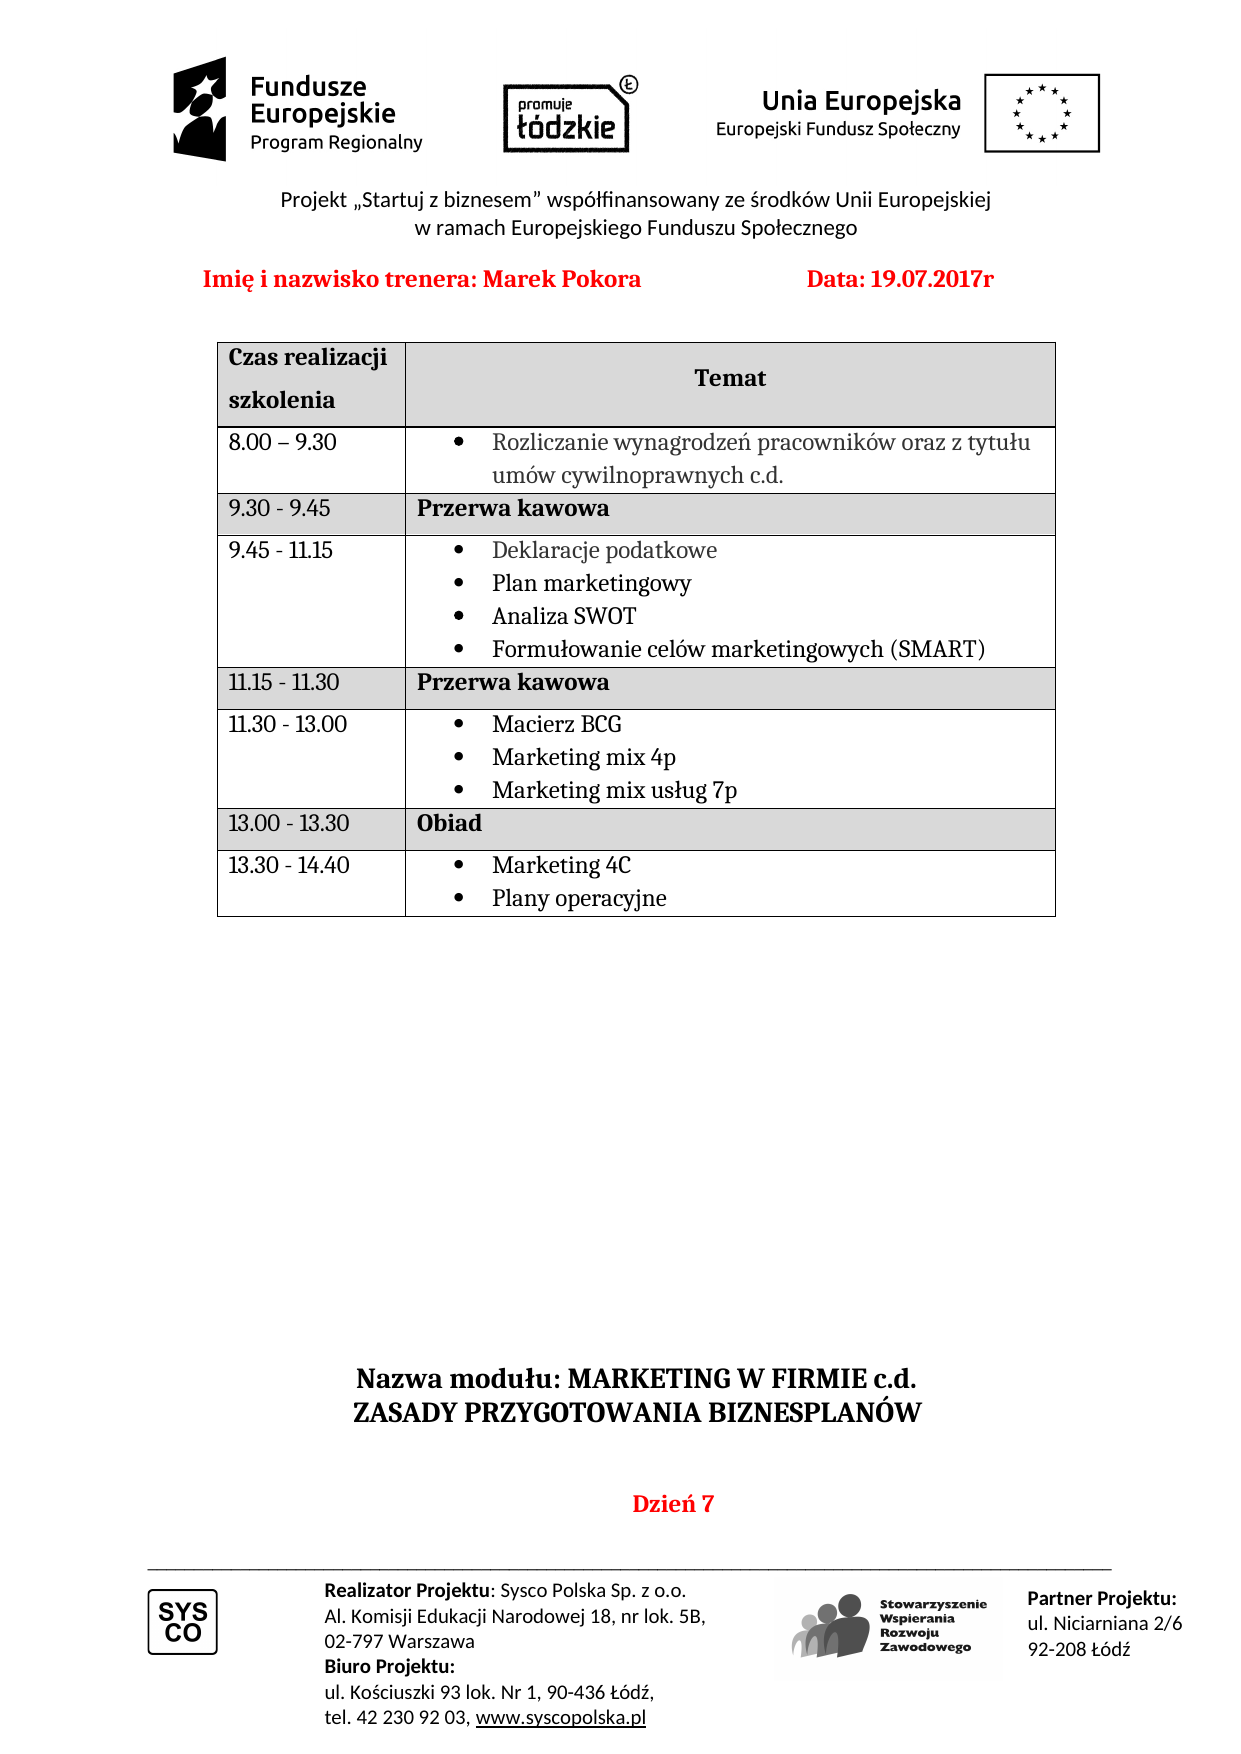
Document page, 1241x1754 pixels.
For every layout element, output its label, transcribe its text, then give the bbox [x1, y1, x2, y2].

table_cell Rozliczanie wynagrodzeń pracowników oraz z tytułu umów cywilnoprawnych c.d. [406, 428, 1055, 493]
table_header Czas realizacji szkolenia [218, 343, 405, 426]
text ZASADY PRZYGOTOWANIA BIZNESPLANÓW [148, 1396, 1125, 1430]
picture [147, 1589, 218, 1655]
picture [774, 1577, 1003, 1681]
table_cell Macierz BCG Marketing mix 4p Marketing mix usług 7p [406, 710, 1055, 808]
table_cell 8.00 – 9.30 [218, 428, 405, 493]
table_cell Deklaracje podatkowe Plan marketingowy Analiza SWOT Formułowanie celów marketingowych (SMART) [406, 536, 1055, 667]
picture [147, 28, 1125, 186]
table_cell Obiad [406, 809, 1055, 850]
table_cell 13.30 - 14.40 [218, 851, 405, 916]
table_cell Przerwa kawowa [406, 668, 1055, 709]
table_cell 13.00 - 13.30 [218, 809, 405, 850]
text Dzień 7 [148, 1489, 1125, 1518]
table_header Temat [406, 343, 1055, 426]
table_cell Marketing 4C Plany operacyjne [406, 851, 1055, 916]
table_cell 11.30 - 13.00 [218, 710, 405, 808]
text Nazwa modułu: MARKETING W FIRMIE c.d. [148, 1363, 1125, 1396]
text Imię i nazwisko trenera: Marek Pokora Data: 19.07.2017r [148, 265, 1125, 294]
table_cell 11.15 - 11.30 [218, 668, 405, 709]
table_cell Przerwa kawowa [406, 494, 1055, 534]
table_cell 9.30 - 9.45 [218, 494, 405, 534]
table_cell 9.45 - 11.15 [218, 536, 405, 667]
